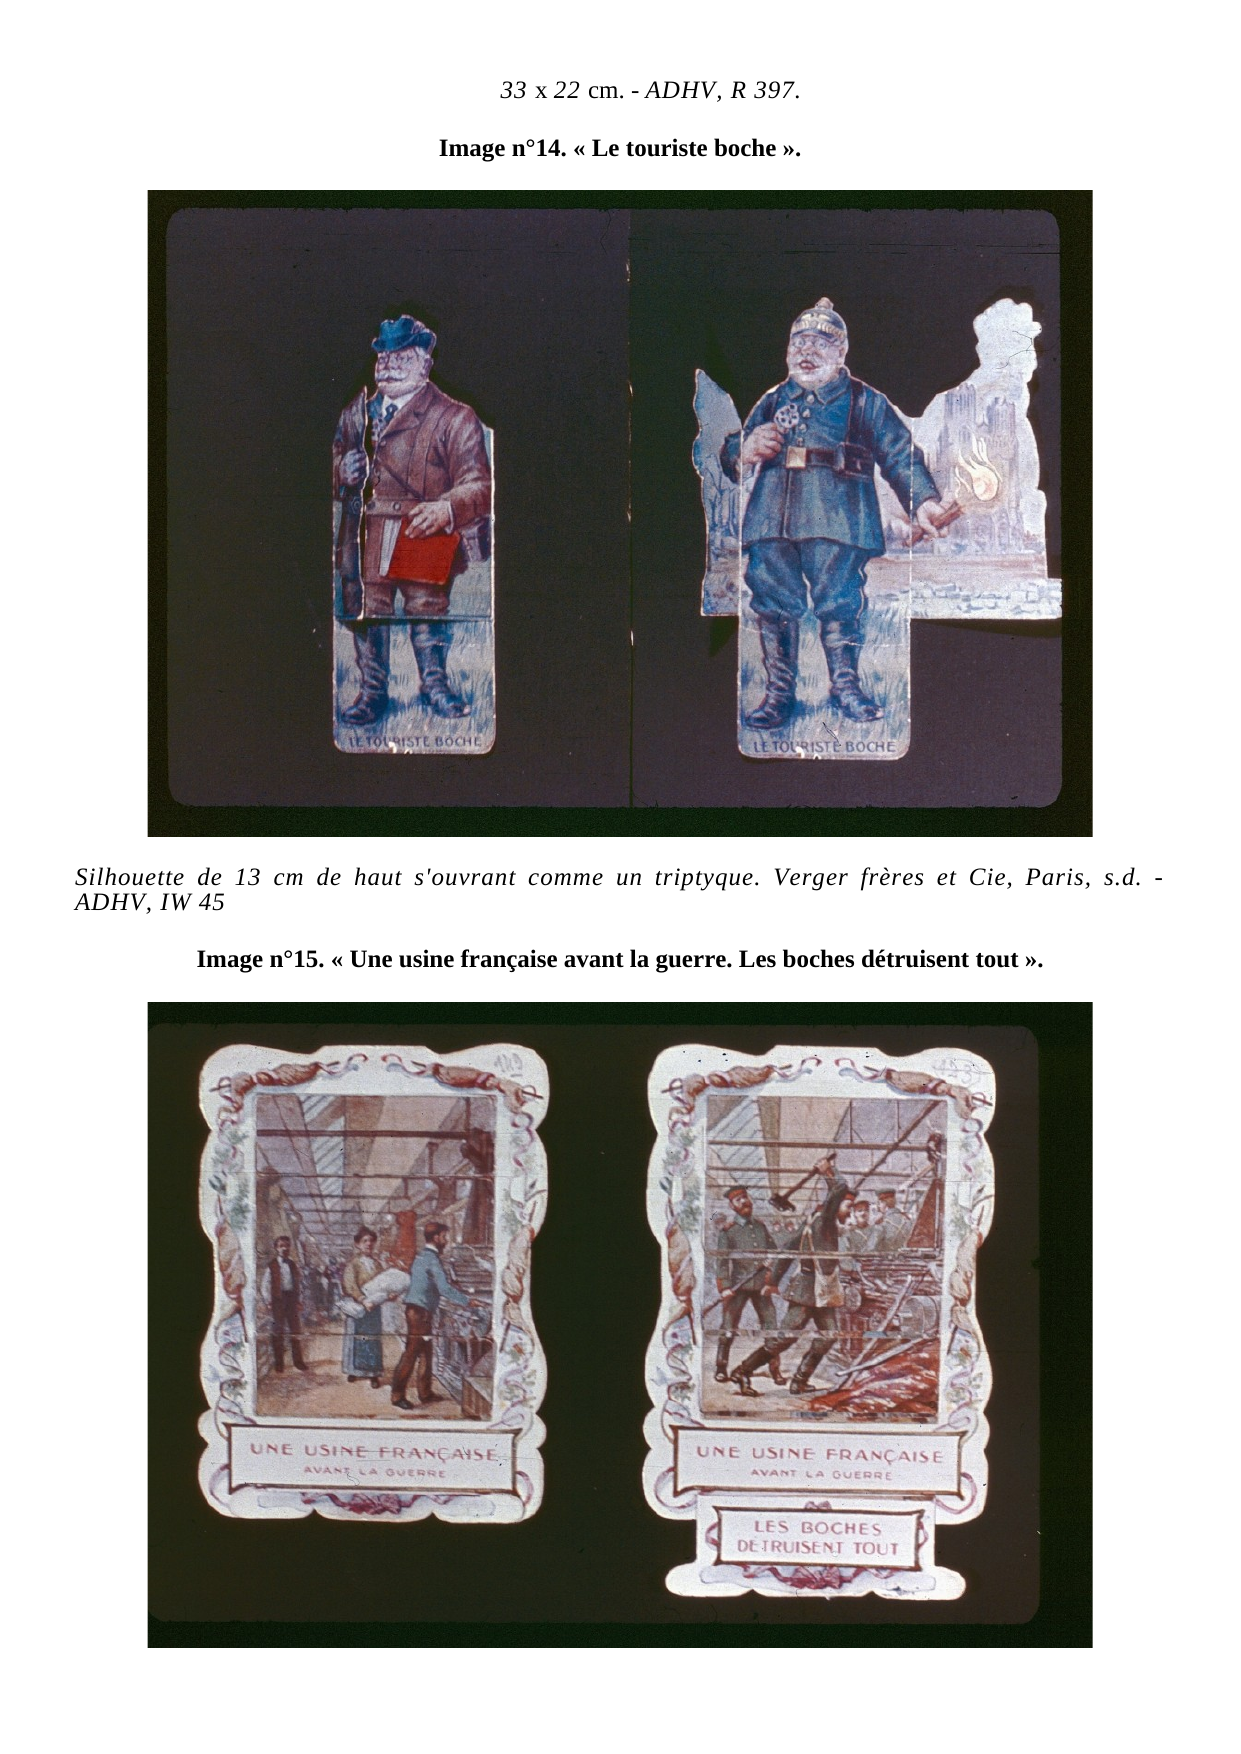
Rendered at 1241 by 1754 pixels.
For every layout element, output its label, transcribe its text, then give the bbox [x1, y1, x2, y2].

text 33 x 22 cm. - ADHV, R 397. [136, 75, 1165, 104]
text Silhouette de 13 cm de haut s'ouvrant comme un triptyque. Verger frères et Cie, Paris, s.d. - ADHV, IW 45 [75, 866, 1165, 915]
text Image n°14. « Le touriste boche ». [75, 133, 1165, 162]
picture [147, 190, 1093, 837]
text Image n°15. « Une usine française avant la guerre. Les boches détruisent tout ». [75, 944, 1165, 973]
picture [147, 1002, 1093, 1648]
